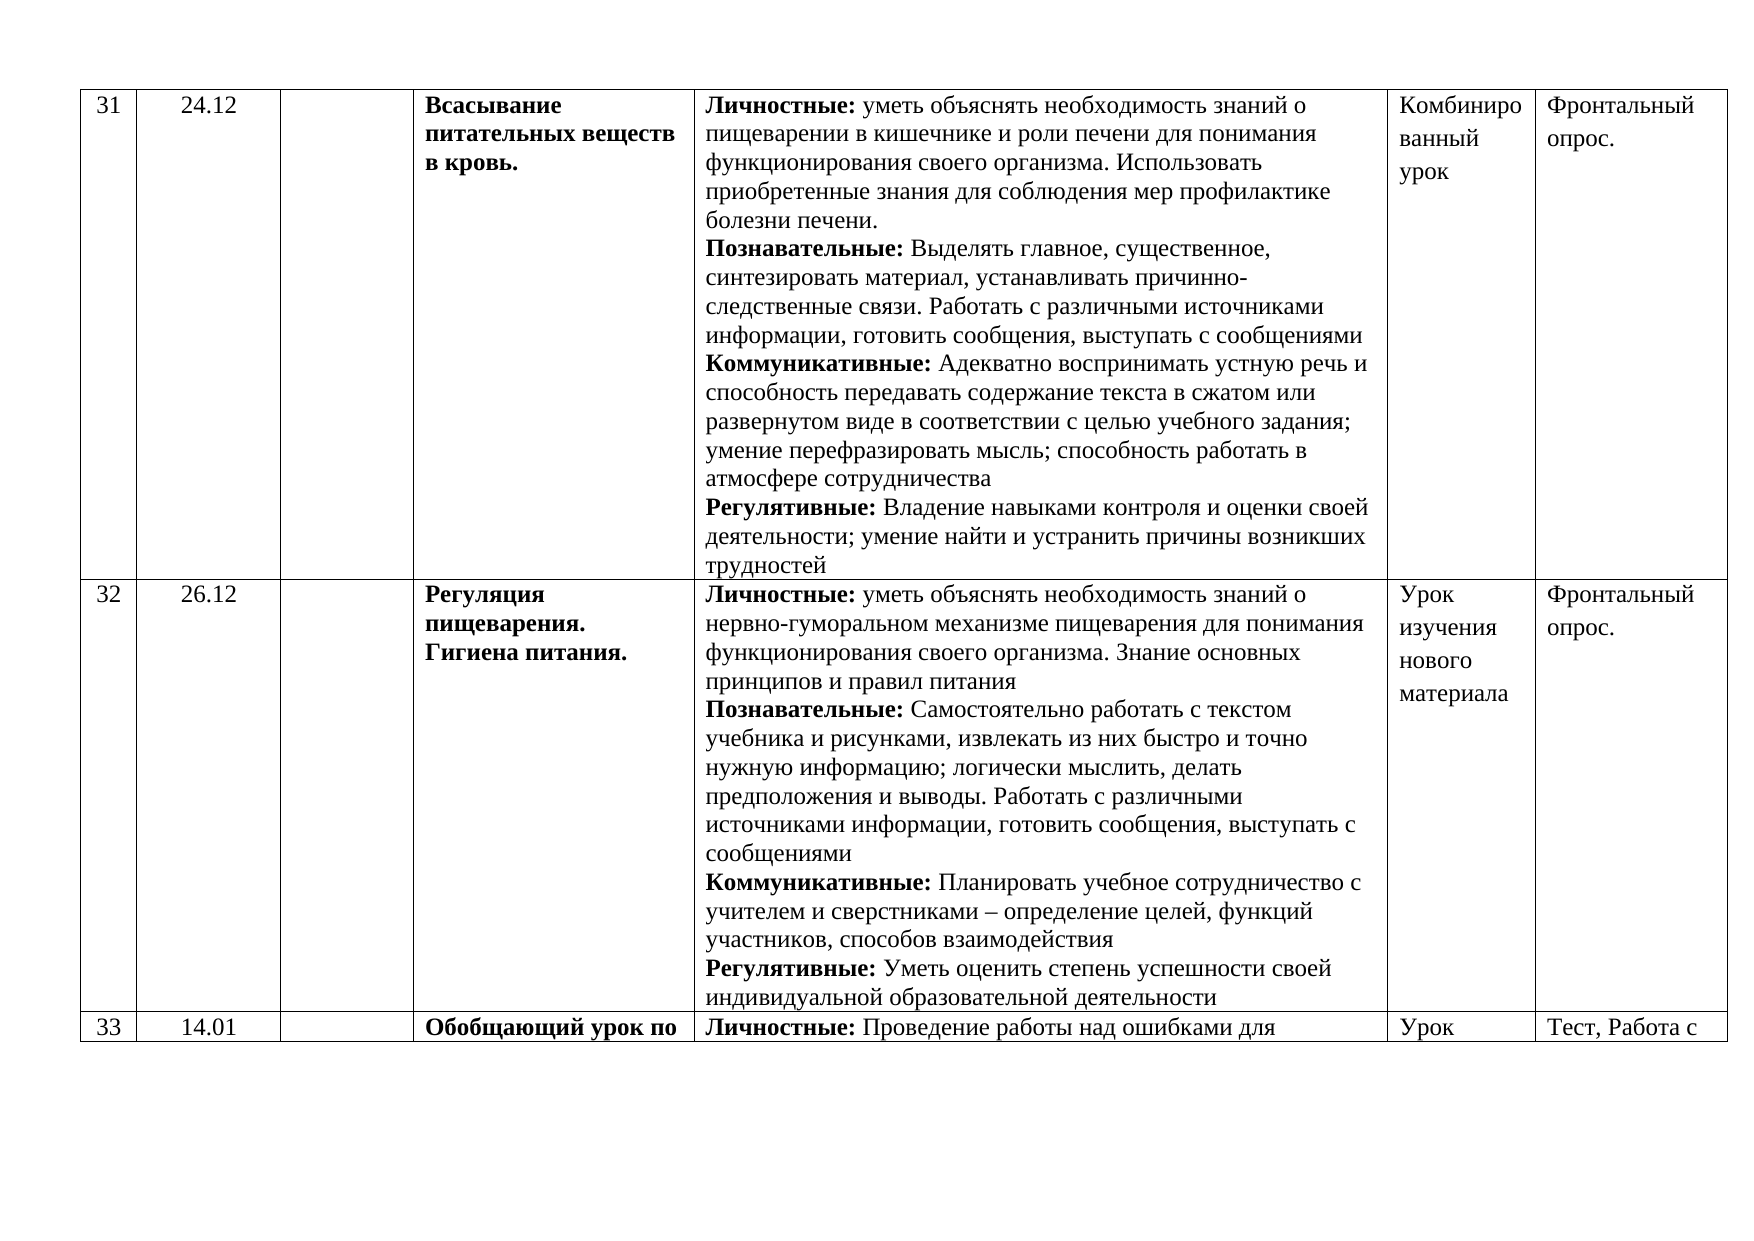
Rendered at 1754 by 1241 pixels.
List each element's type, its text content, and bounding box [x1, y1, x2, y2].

table_cell Личностные: уметь объяснять необходимость знаний о пищеварении в кишечнике и роли печени для понимания функционирования своего организма. Использовать приобретенные знания для соблюдения мер профилактике болезни печени. Познавательные: Выделять главное, существенное, синтезировать материал, устанавливать причинно-следственные связи. Работать с различными источниками информации, готовить сообщения, выступать с сообщениями Коммуникативные: Адекватно воспринимать устную речь и способность передавать содержание текста в сжатом или развернутом виде в соответствии с целью учебного задания; умение перефразировать мысль; способность работать в атмосфере сотрудничества Регулятивные: Владение навыками контроля и оценки своей деятельности; умение найти и устранить причины возникших трудностей [695, 90, 1387, 578]
table_cell 32 [81, 580, 136, 1011]
table_cell Фронтальный опрос. [1536, 90, 1727, 578]
table_cell Фронтальный опрос. [1536, 580, 1727, 1011]
table_cell Личностные: уметь объяснять необходимость знаний о нервно-гуморальном механизме пищеварения для понимания функционирования своего организма. Знание основных принципов и правил питания Познавательные: Самостоятельно работать с текстом учебника и рисунками, извлекать из них быстро и точно нужную информацию; логически мыслить, делать предположения и выводы. Работать с различными источниками информации, готовить сообщения, выступать с сообщениями Коммуникативные: Планировать учебное сотрудничество с учителем и сверстниками – определение целей, функций участников, способов взаимодействия Регулятивные: Уметь оценить степень успешности своей индивидуальной образовательной деятельности [695, 580, 1387, 1011]
table_cell 14.01 [137, 1012, 280, 1041]
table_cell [1388, 1012, 1535, 1041]
table_cell Урок изучения нового материала [1388, 580, 1535, 1011]
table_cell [1536, 1012, 1727, 1041]
table_cell 26.12 [137, 580, 280, 1011]
table_cell Регуляция пищеварения. Гигиена питания. [414, 580, 694, 1011]
table_cell 33 [81, 1012, 136, 1041]
table_cell [281, 90, 413, 578]
table_cell 24.12 [137, 90, 280, 578]
table_cell [281, 1012, 413, 1041]
table_cell Всасывание питательных веществ в кровь. [414, 90, 694, 578]
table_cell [414, 1012, 694, 1041]
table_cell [695, 1012, 1387, 1041]
table_cell [281, 580, 413, 1011]
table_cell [1388, 90, 1535, 578]
table_cell 31 [81, 90, 136, 578]
